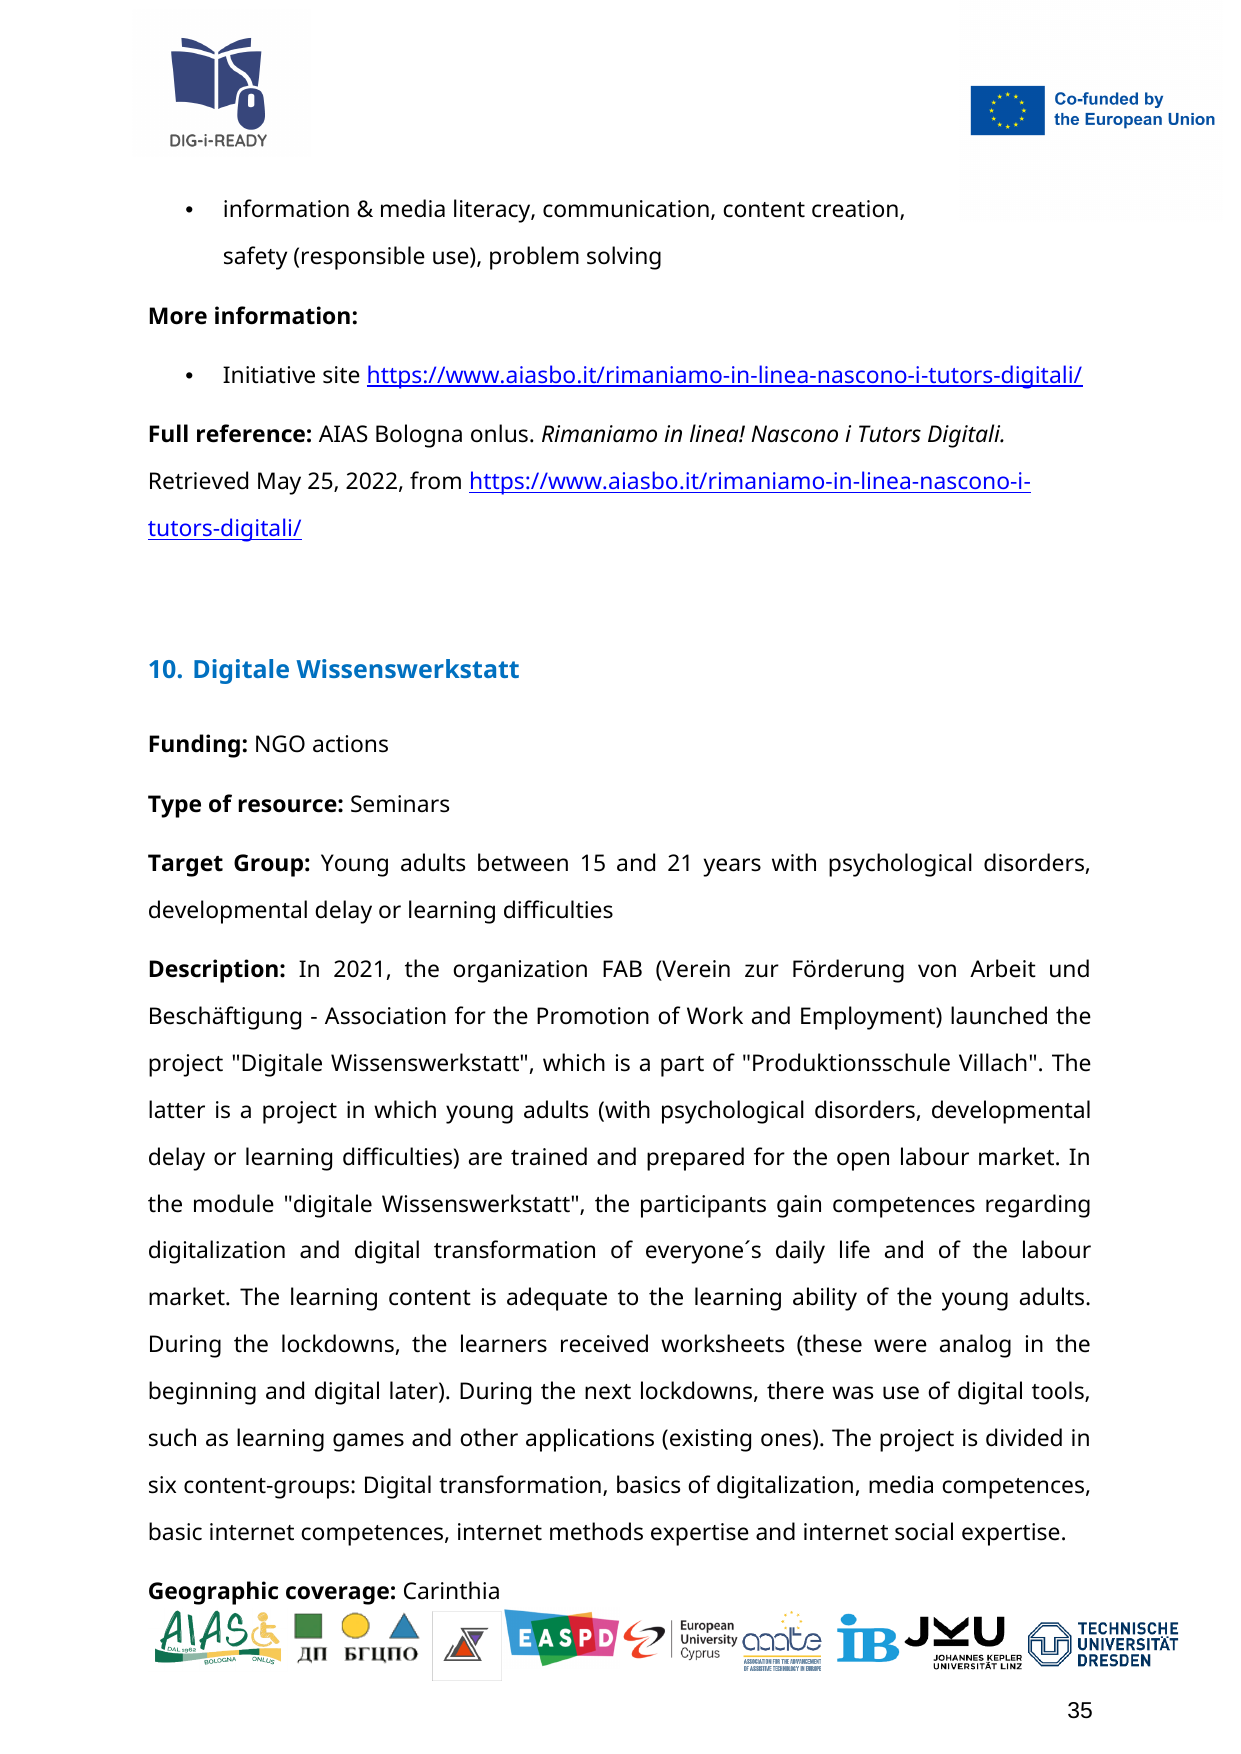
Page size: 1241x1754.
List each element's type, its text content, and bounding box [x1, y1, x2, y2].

picture [132, 9, 312, 157]
text Type of resource: Seminars [148, 787, 1092, 819]
text Description: In 2021, the organization FAB (Verein zur Förderung von Arbeit und Beschäftigung - Association for the Promotion of Work and Employment) launched the project "Digitale Wissenswerkstatt", which is a part of "Produktionsschule Villach". The latter is a project in which young adults (with psychological disorders, developmental delay or learning difficulties) are trained and prepared for the open labour market. In the module "digitale Wissenswerkstatt", the participants gain competences regarding digitalization and digital transformation of everyone´s daily life and of the labour market. The learning content is adequate to the learning ability of the young adults. During the lockdowns, the learners received worksheets (these were analog in the beginning and digital later). During the next lockdowns, there was use of digital tools, such as learning games and other applications (existing ones). The project is divided in six content-groups: Digital transformation, basics of digitalization, media competences, basic internet competences, internet methods expertise and internet social expertise. [148, 953, 1092, 1547]
text Full reference: AIAS Bologna onlus. Rimaniamo in linea! Nascono i Tutors Digitali. Retrieved May 25, 2022, from https://www.aiasbo.it/rimaniamo-in-linea-nascono-i-tutors-digitali/ [148, 418, 1092, 543]
text Funding: NGO actions [148, 728, 1092, 759]
text More information: [148, 299, 1092, 331]
list information & media literacy, communication, content creation, safety (responsible use), problem solving [185, 193, 1092, 271]
text Geographic coverage: Carinthia [148, 1575, 1092, 1606]
subtitle Digitale Wissenswerkstatt [148, 652, 1092, 686]
list Initiative site https://www.aiasbo.it/rimaniamo-in-linea-nascono-i-tutors-digitali/ [185, 359, 1092, 390]
picture [147, 1608, 429, 1672]
picture [829, 1609, 1183, 1675]
picture [431, 1607, 823, 1682]
text Target Group: Young adults between 15 and 21 years with psychological disorders, developmental delay or learning difficulties [148, 847, 1092, 925]
picture [958, 0, 1224, 222]
